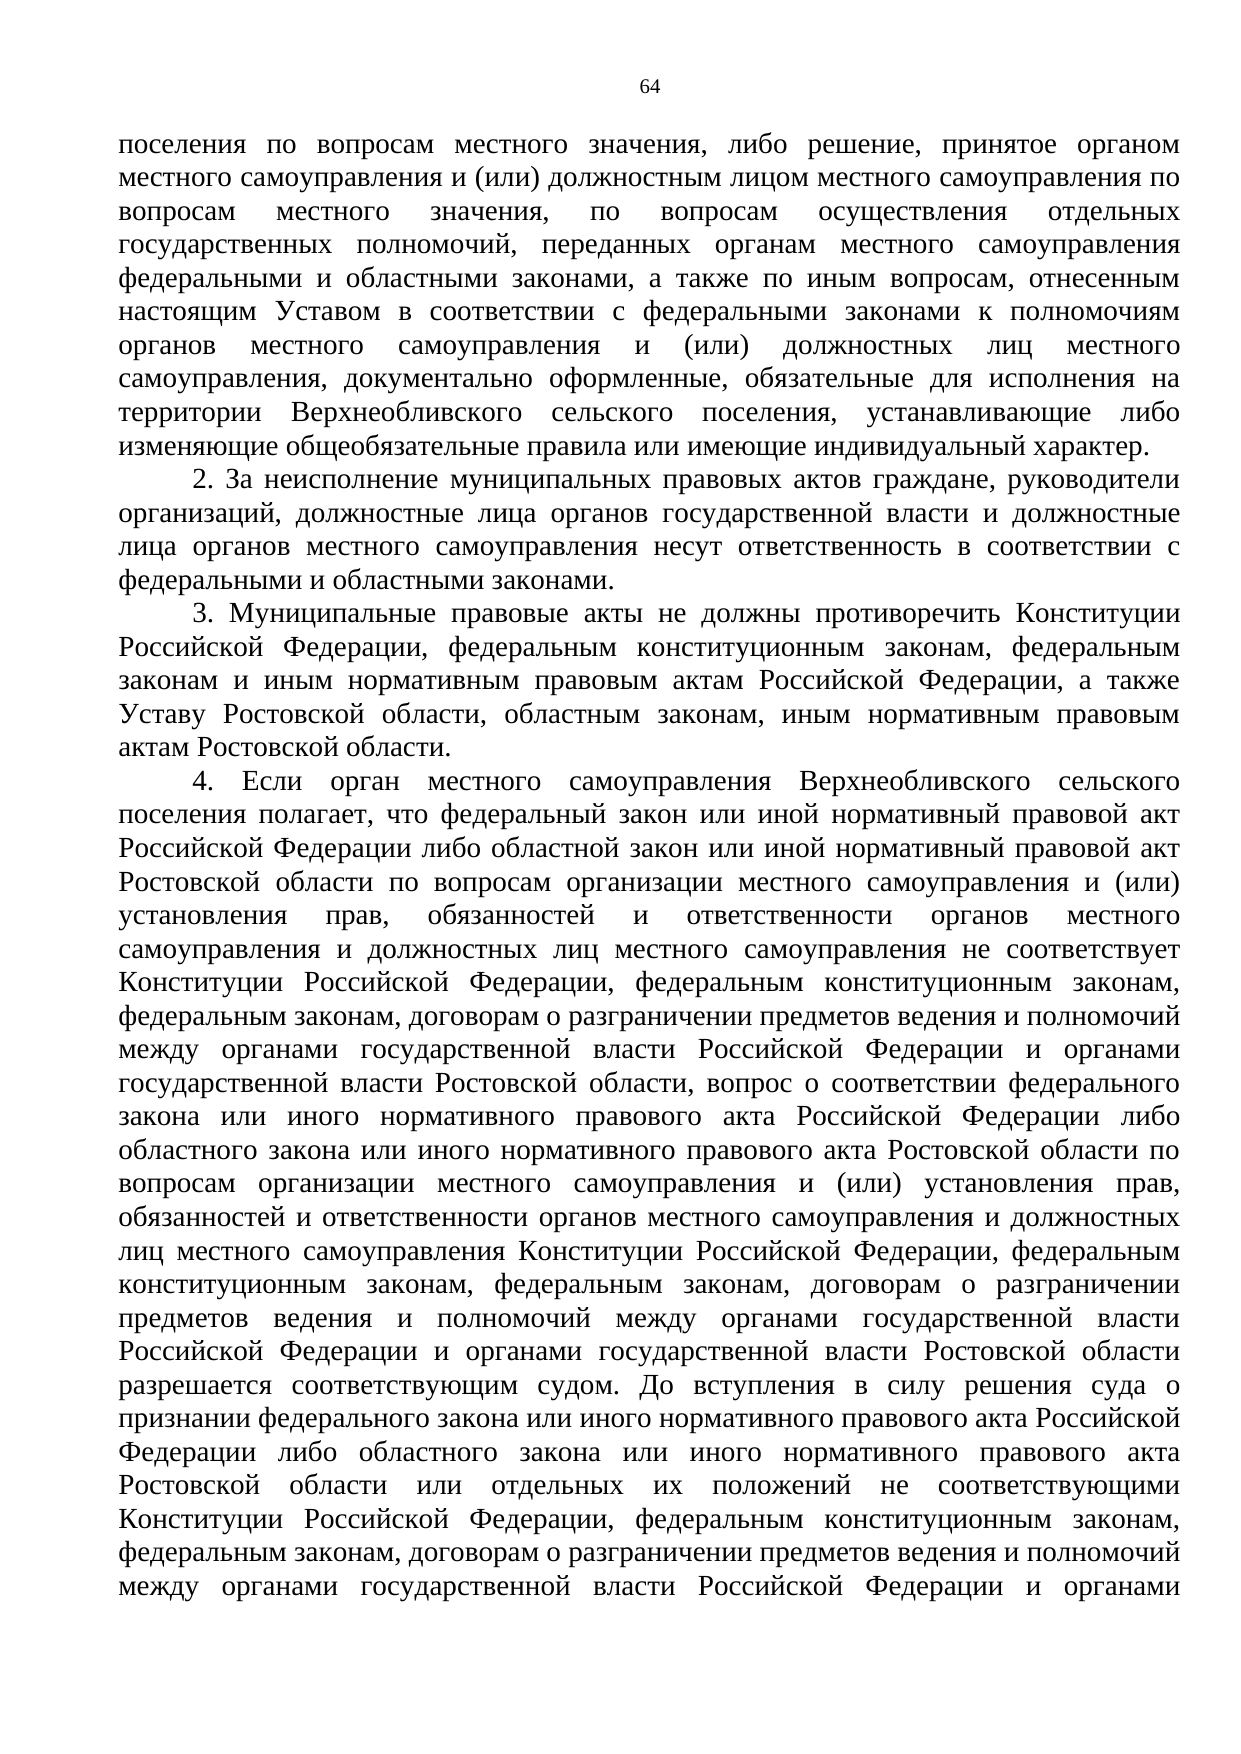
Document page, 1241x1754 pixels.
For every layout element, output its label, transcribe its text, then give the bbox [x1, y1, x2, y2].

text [118, 126, 1181, 461]
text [118, 763, 1181, 1602]
text 3. Муниципальные правовые акты не должны противоречить Конституции Российской Федерации, федеральным конституционным законам, федеральным законам и иным нормативным правовым актам Российской Федерации, а также Уставу Ростовской области, областным законам, иным нормативным правовым актам Ростовской области. [118, 595, 1181, 763]
text 2. За неисполнение муниципальных правовых актов граждане, руководители организаций, должностные лица органов государственной власти и должностные лица органов местного самоуправления несут ответственность в соответствии с федеральными и областными законами. [118, 461, 1181, 595]
